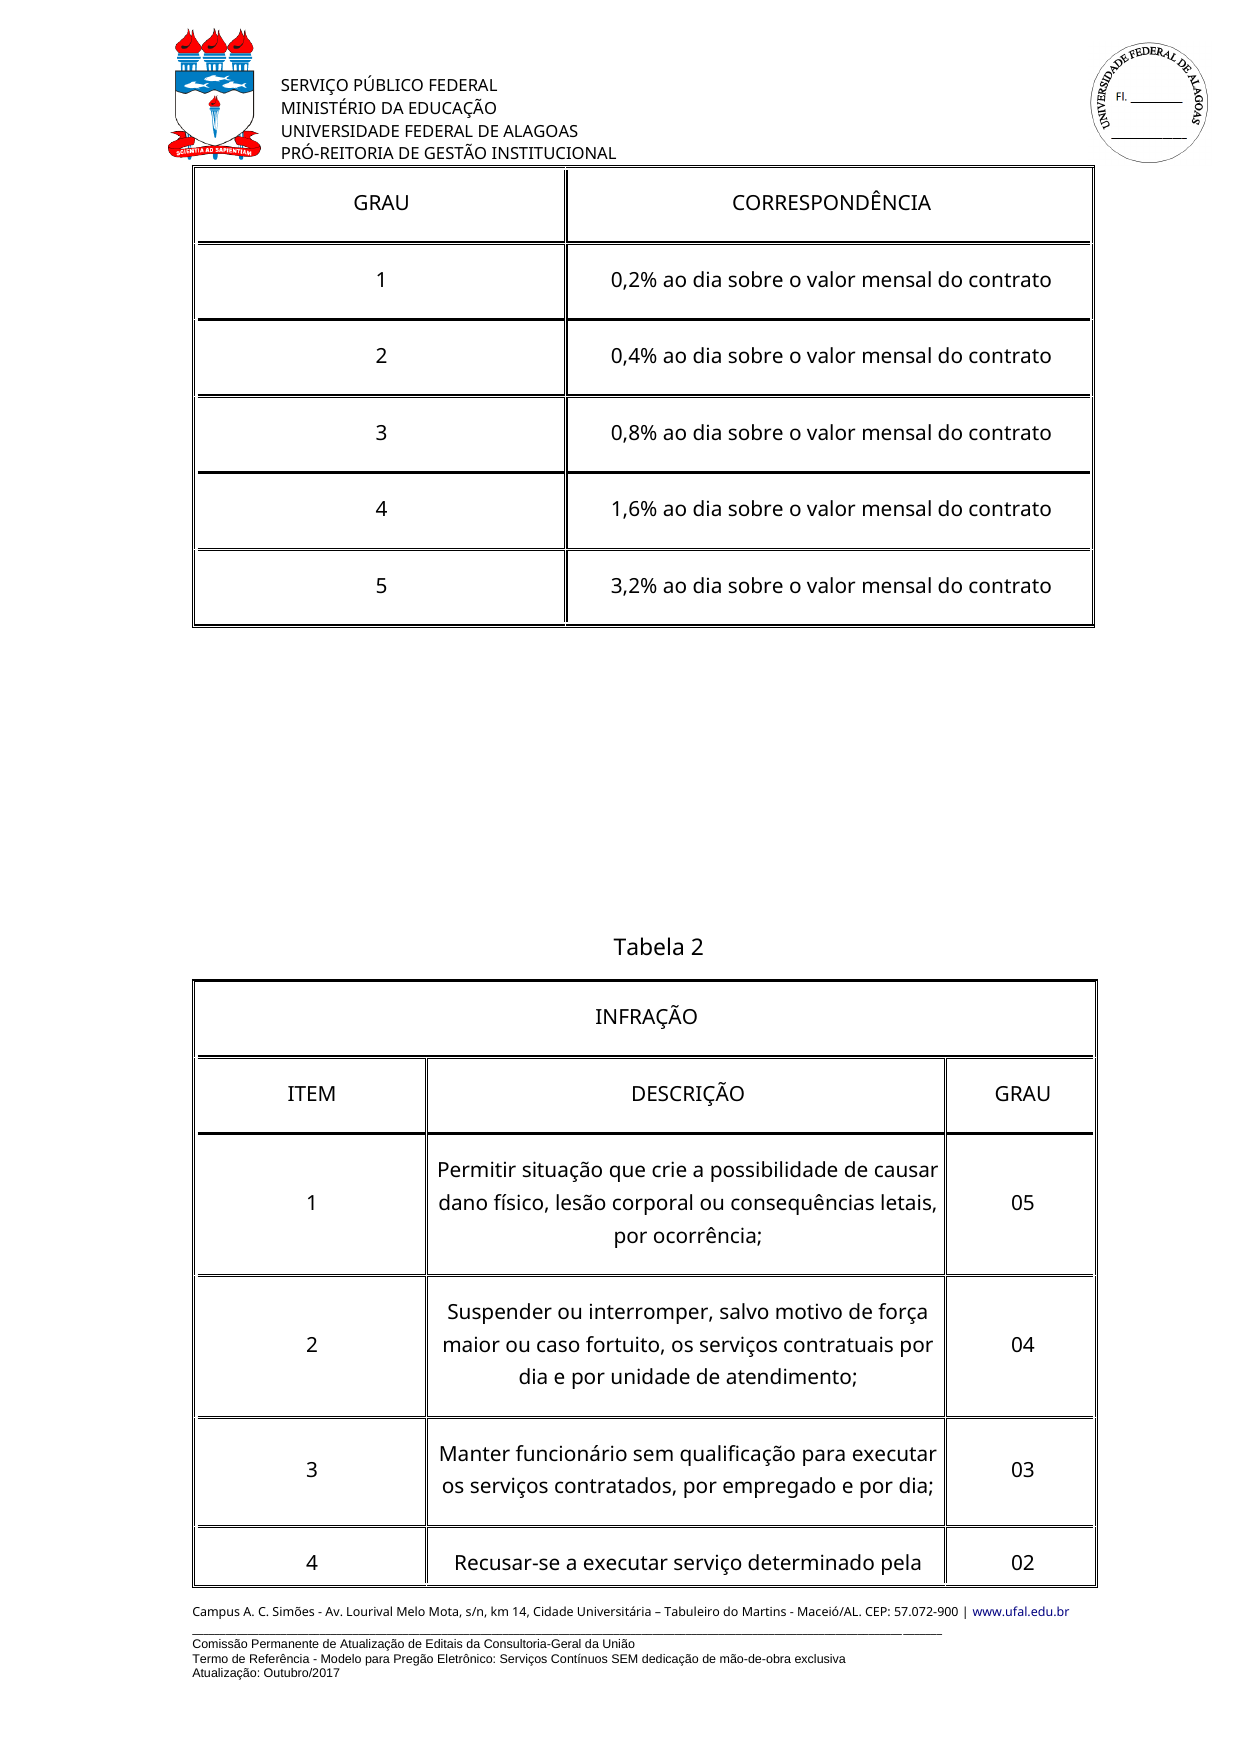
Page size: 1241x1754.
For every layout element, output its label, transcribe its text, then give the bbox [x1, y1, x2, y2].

table_cell 3 [195, 394, 564, 471]
table_cell 0,8% ao dia sobre o valor mensal do contrato [568, 394, 1092, 471]
table_cell 1 [195, 241, 564, 318]
table_cell Permitir situação que crie a possibilidade de causar dano físico, lesão corporal ou consequências letais, por ocorrência; [428, 1135, 944, 1274]
table_cell 3 [194, 1416, 427, 1525]
table_cell Suspender ou interromper, salvo motivo de força maior ou caso fortuito, os serviços contratuais por dia e por unidade de atendimento; [428, 1277, 944, 1416]
text Tabela 2 [192, 930, 1125, 962]
table_cell 5 [195, 548, 566, 624]
table_cell 02 [946, 1525, 1096, 1584]
table_cell 1,6% ao dia sobre o valor mensal do contrato [568, 471, 1092, 547]
table_cell 3,2% ao dia sobre o valor mensal do contrato [566, 548, 1092, 624]
table_cell 4 [195, 471, 564, 547]
table_cell Manter funcionário sem qualificação para executar os serviços contratados, por empregado e por dia; [428, 1419, 944, 1525]
table_header CORRESPONDÊNCIA [566, 168, 1092, 241]
table_cell 05 [947, 1132, 1095, 1274]
table_cell GRAU [947, 1055, 1095, 1132]
table_cell 0,4% ao dia sobre o valor mensal do contrato [568, 318, 1093, 394]
table_cell 4 [194, 1525, 427, 1584]
table_cell Recusar-se a executar serviço determinado pela fiscalização, por serviço e por dia; [427, 1528, 946, 1584]
table_cell DESCRIÇÃO [428, 1059, 944, 1132]
table_cell 03 [946, 1416, 1096, 1525]
table_cell ITEM [195, 1055, 425, 1132]
table_cell 2 [194, 318, 564, 394]
table_header GRAU [194, 166, 566, 241]
table_cell 04 [946, 1274, 1096, 1416]
picture [164, 25, 264, 162]
table_header INFRAÇÃO [195, 982, 1095, 1055]
table_cell 1 [195, 1132, 425, 1274]
table_cell 2 [194, 1274, 427, 1416]
table_cell 0,2% ao dia sobre o valor mensal do contrato [568, 241, 1092, 318]
picture [1087, 41, 1212, 166]
